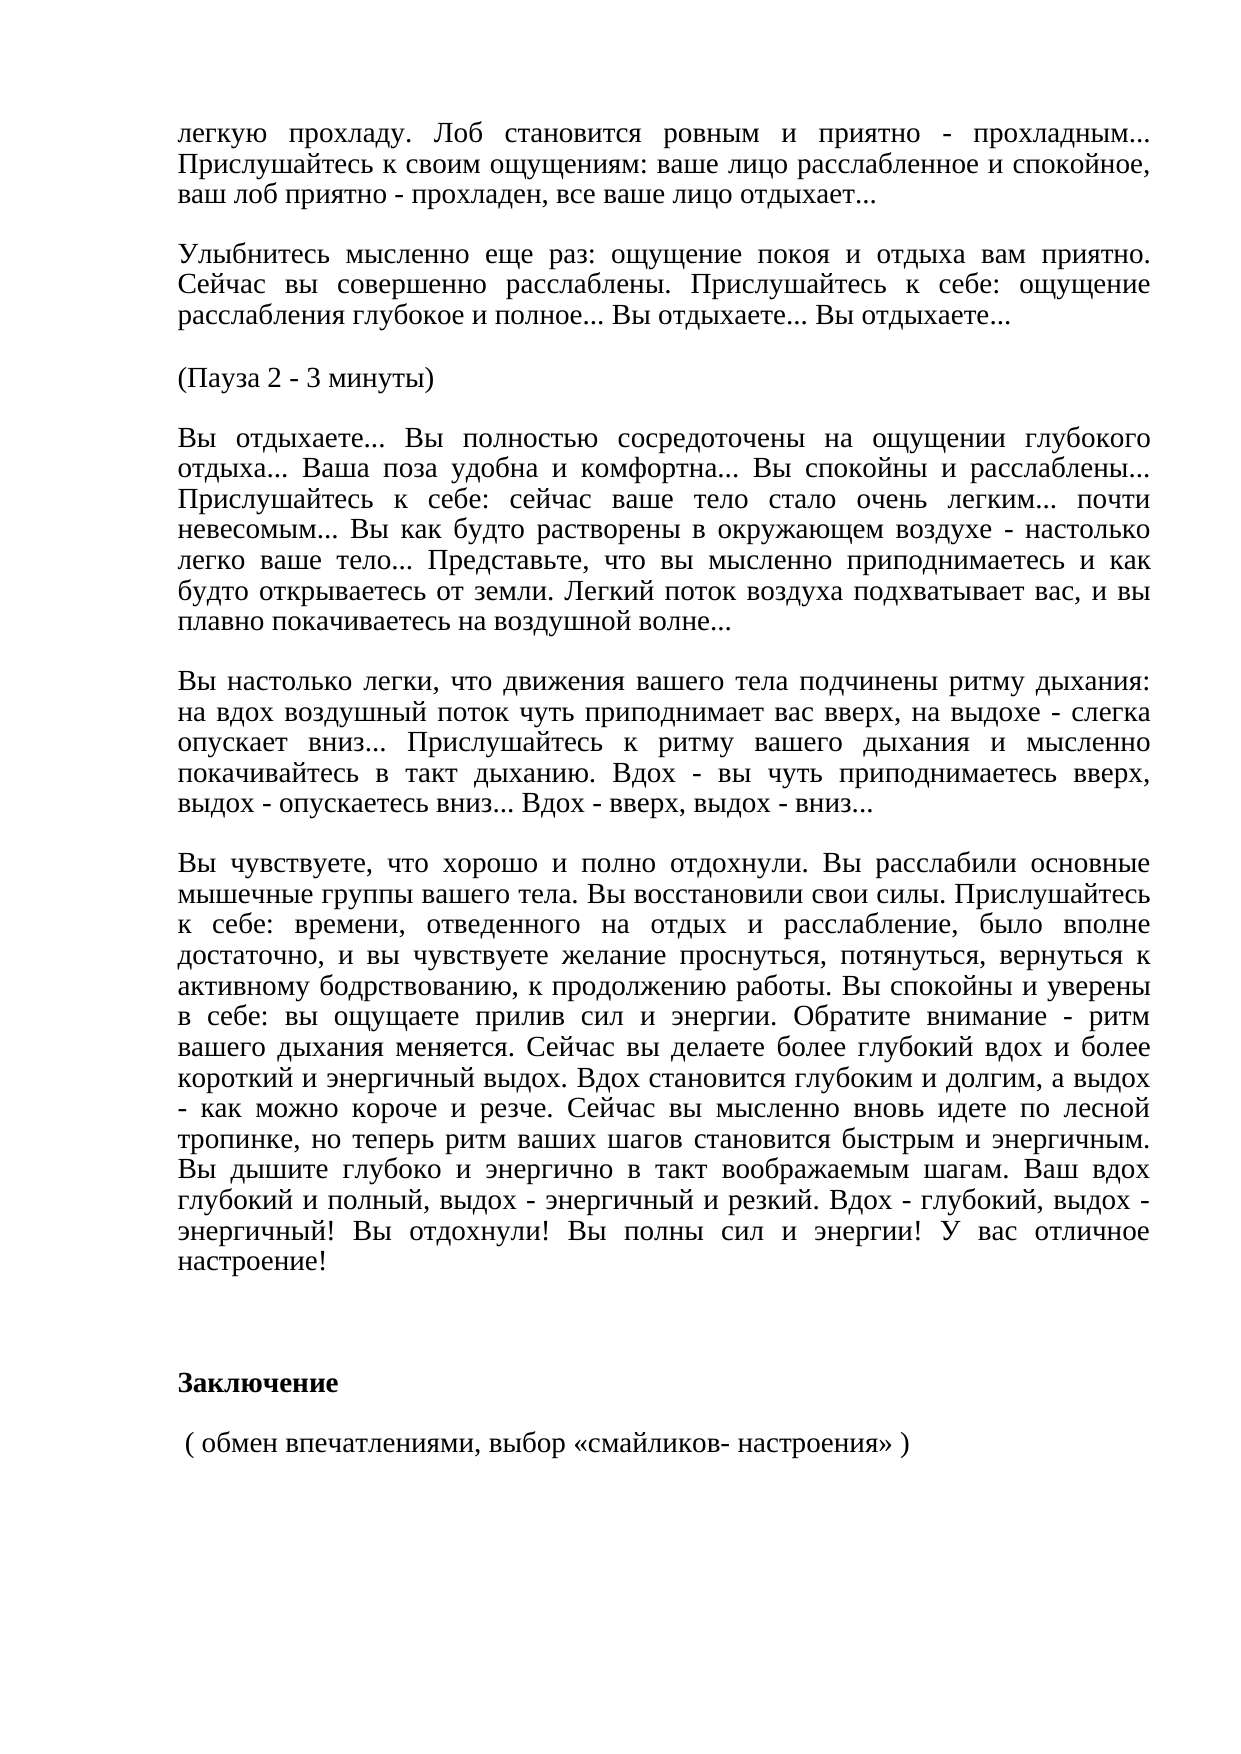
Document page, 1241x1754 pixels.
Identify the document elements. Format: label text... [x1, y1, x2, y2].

text Вы чувствуете, что хорошо и полно отдохнули. Вы расслабили основные мышечные группы вашего тела. Вы восстановили свои силы. Прислушайтесь к себе: времени, отведенного на отдых и расслабление, было вполне достаточно, и вы чувствуете желание проснуться, потянуться, вернуться к активному бодрствованию, к продолжению работы. Вы спокойны и уверены в себе: вы ощущаете прилив сил и энергии. Обратите внимание - ритм вашего дыхания меняется. Сейчас вы делаете более глубокий вдох и более короткий и энергичный выдох. Вдох становится глубоким и долгим, а выдох - как можно короче и резче. Сейчас вы мысленно вновь идете по лесной тропинке, но теперь ритм ваших шагов становится быстрым и энергичным. Вы дышите глубоко и энергично в такт воображаемым шагам. Ваш вдох глубокий и полный, выдох - энергичный и резкий. Вдох - глубокий, выдох - энергичный! Вы отдохнули! Вы полны сил и энергии! У вас отличное настроение! [177, 848, 1152, 1277]
text (Пауза 2 - 3 минуты) [177, 360, 1152, 393]
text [177, 118, 1152, 210]
text Вы отдыхаете... Вы полностью сосредоточены на ощущении глубокого отдыха... Ваша поза удобна и комфортна... Вы спокойны и расслаблены... Прислушайтесь к себе: сейчас ваше тело стало очень легким... почти невесомым... Вы как будто растворены в окружающем воздухе - настолько легко ваше тело... Представьте, что вы мысленно приподнимаетесь и как будто открываетесь от земли. Легкий поток воздуха подхватывает вас, и вы плавно покачиваетесь на воздушной волне... [177, 423, 1152, 637]
text Заключение [177, 1366, 1152, 1399]
text Вы настолько легки, что движения вашего тела подчинены ритму дыхания: на вдох воздушный поток чуть приподнимает вас вверх, на выдохе - слегка опускает вниз... Прислушайтесь к ритму вашего дыхания и мысленно покачивайтесь в такт дыханию. Вдох - вы чуть приподнимаетесь вверх, выдох - опускаетесь вниз... Вдох - вверх, выдох - вниз... [177, 666, 1152, 819]
text Улыбнитесь мысленно еще раз: ощущение покоя и отдыха вам приятно. Сейчас вы совершенно расслаблены. Прислушайтесь к себе: ощущение расслабления глубокое и полное... Вы отдыхаете... Вы отдыхаете... [177, 239, 1152, 331]
text ( обмен впечатлениями, выбор «смайликов- настроения» ) [177, 1425, 1152, 1458]
